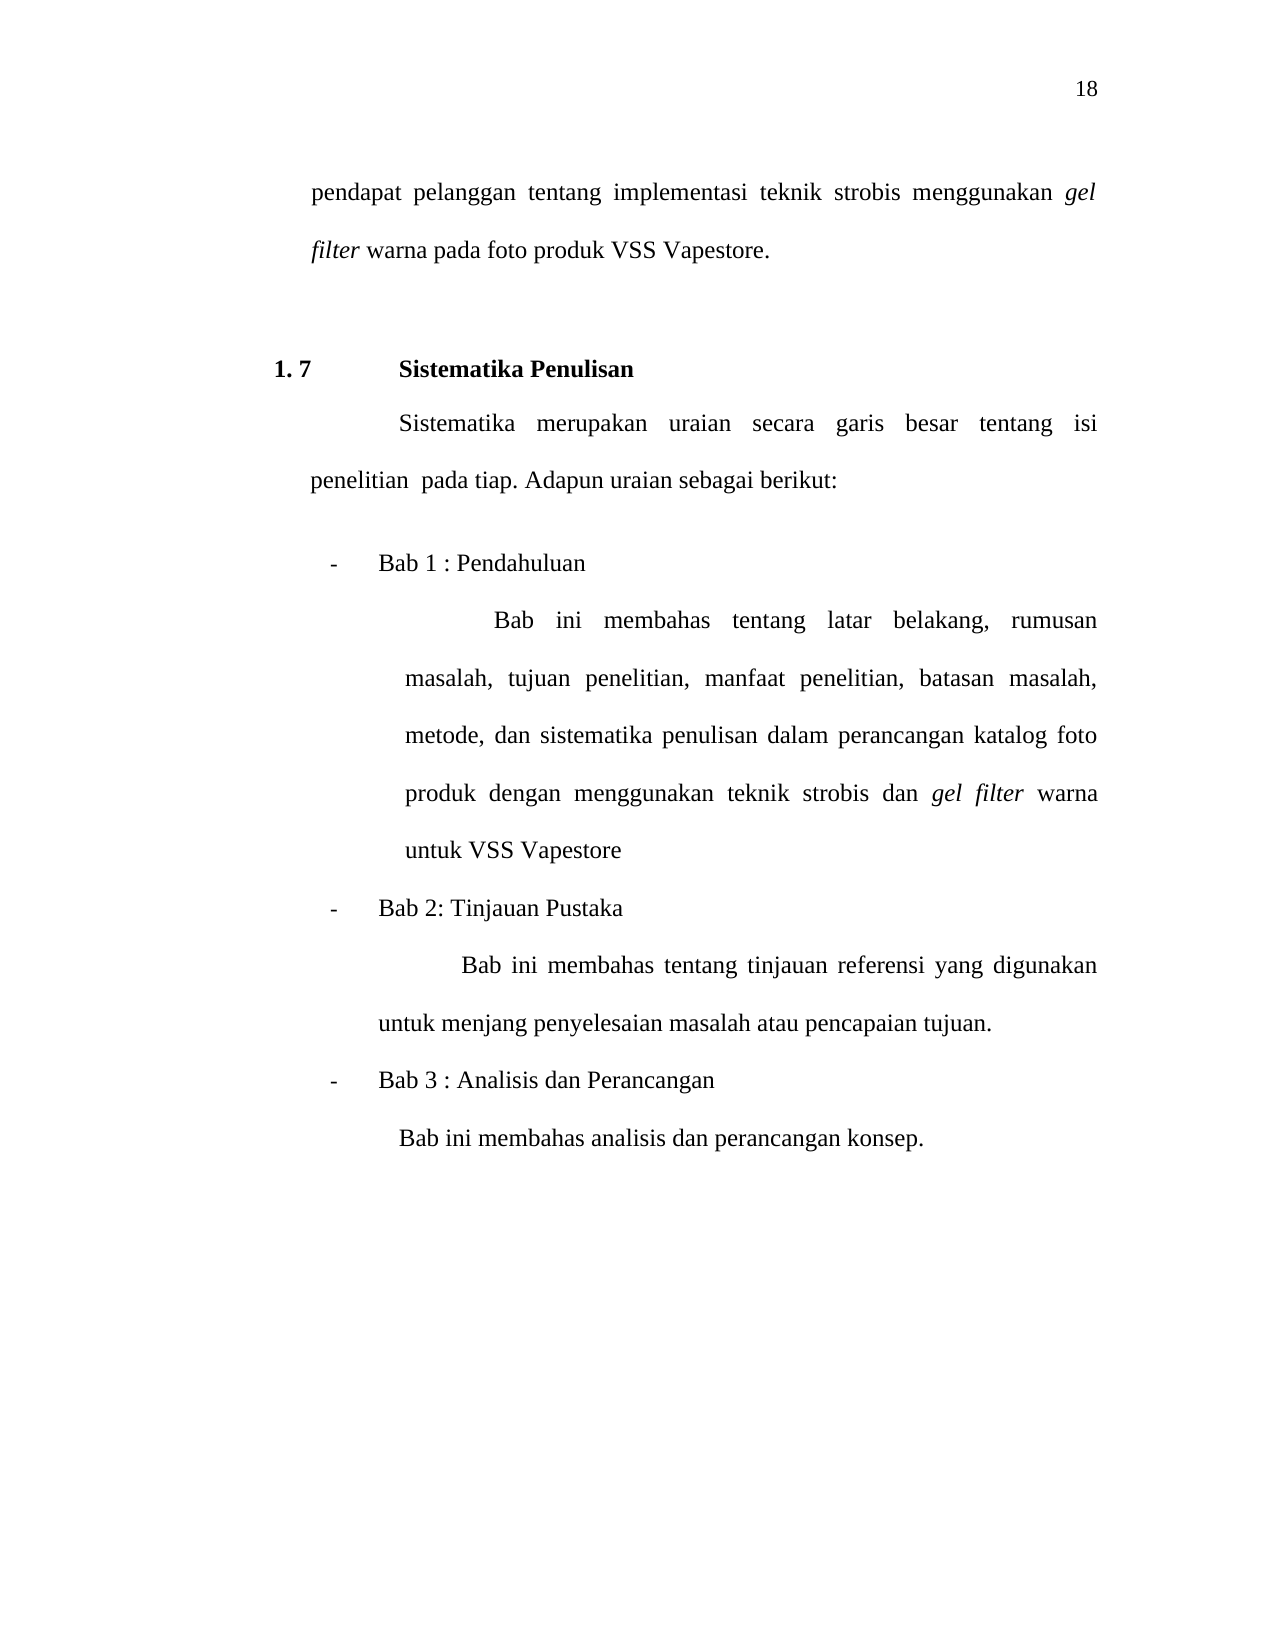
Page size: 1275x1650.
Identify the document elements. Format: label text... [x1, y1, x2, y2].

text Sistematika merupakan uraian secara garis besar tentang isi penelitian pada tiap. Adapun uraian sebagai berikut: [310, 408, 1098, 494]
text Bab ini membahas tentang latar belakang, rumusan masalah, tujuan penelitian, manfaat penelitian, batasan masalah, metode, dan sistematika penulisan dalam perancangan katalog foto produk dengan menggunakan teknik strobis dan gel filter warna untuk VSS Vapestore [405, 605, 1098, 864]
subtitle Sistematika Penulisan [274, 354, 1098, 383]
text Bab 3 : Analisis dan Perancangan [330, 1065, 1098, 1094]
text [311, 177, 1098, 263]
text Bab ini membahas analisis dan perancangan konsep. [310, 1123, 1098, 1151]
text Bab 2: Tinjauan Pustaka Bab ini membahas tentang tinjauan referensi yang digunakan untuk menjang penyelesaian masalah atau pencapaian tujuan. [330, 893, 1098, 1036]
text Bab 1 : Pendahuluan [330, 548, 1098, 576]
